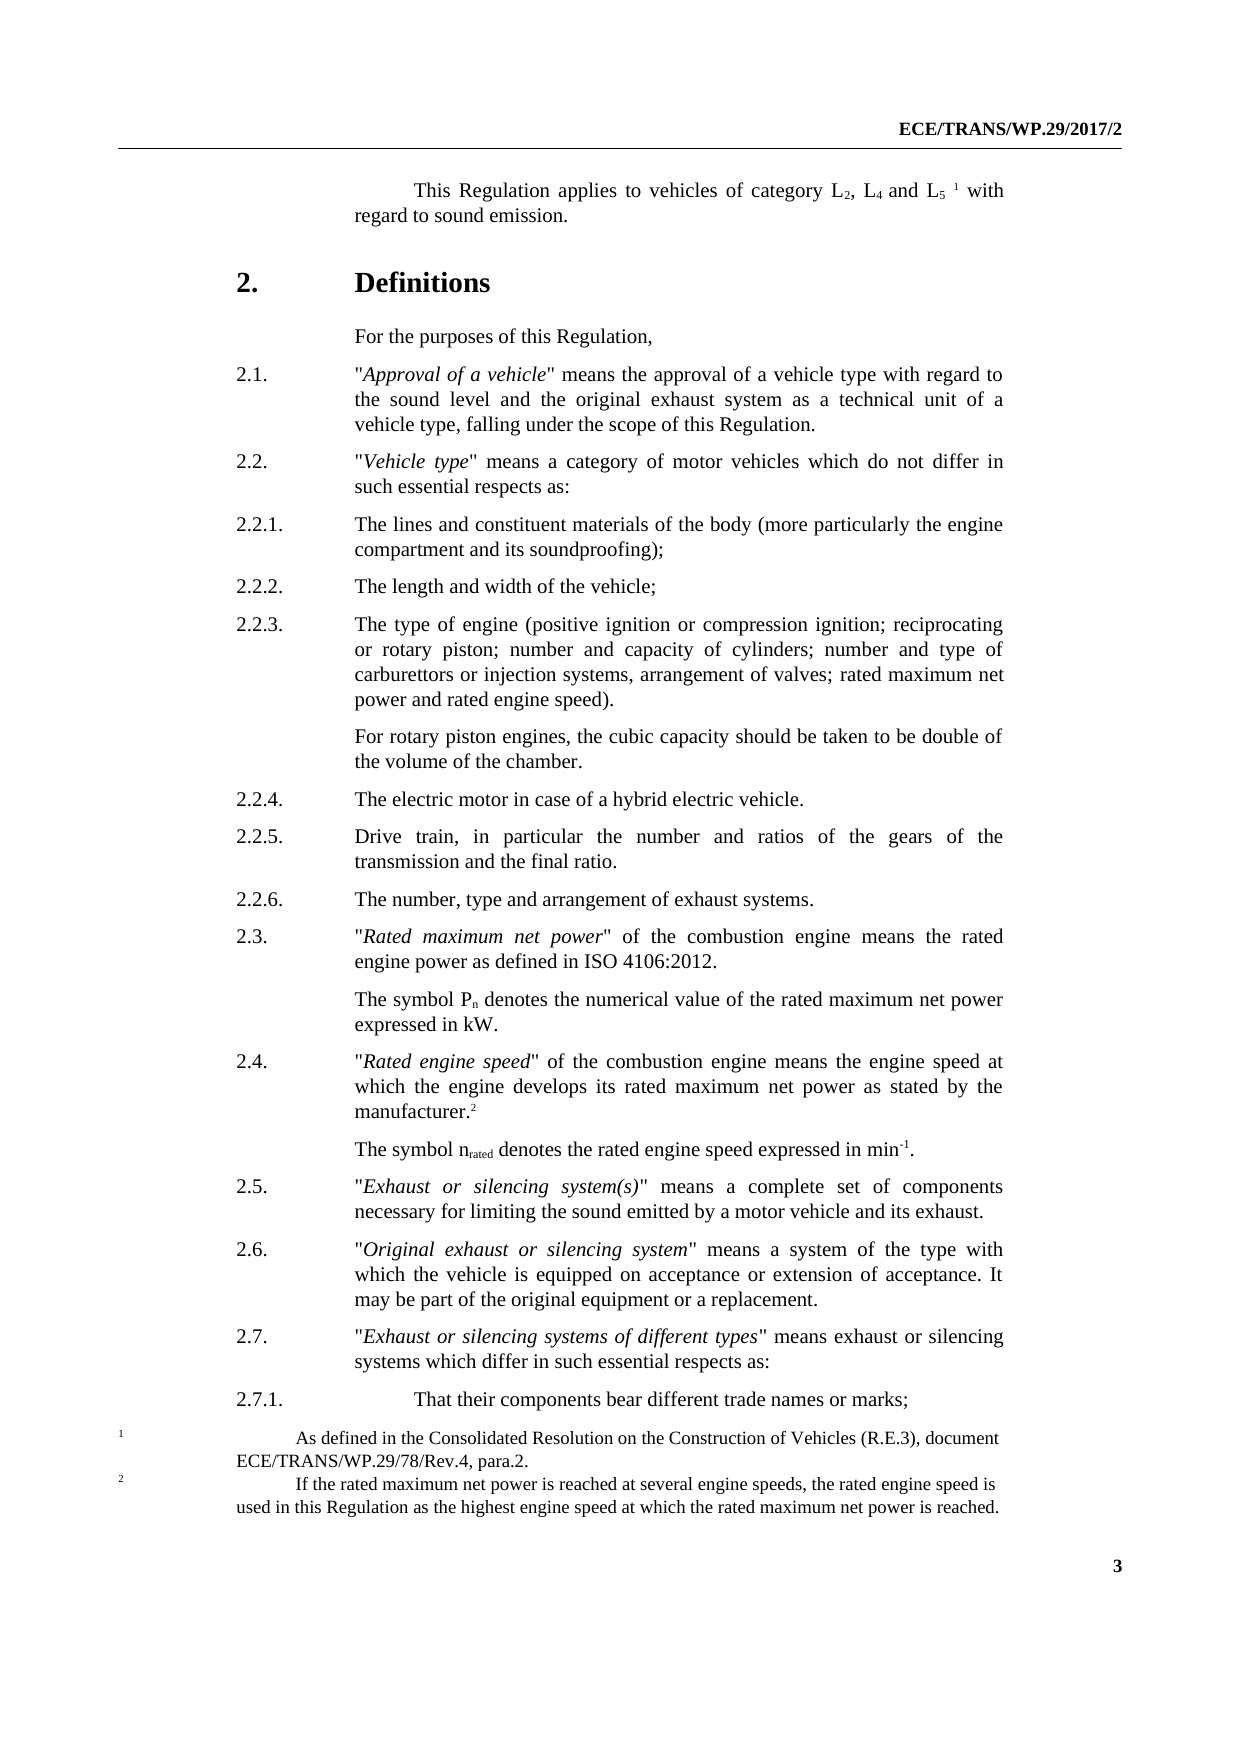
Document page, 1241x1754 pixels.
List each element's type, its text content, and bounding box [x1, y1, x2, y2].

text 2.2.6. The number, type and arrangement of exhaust systems. [236, 886, 1122, 911]
text 2.2.4. The electric motor in case of a hybrid electric vehicle. [236, 786, 1004, 811]
text This Regulation applies to vehicles of category L2, L4 and L5 with regard to sound emission. [354, 177, 1004, 227]
text 2.2.5. Drive train, in particular the number and ratios of the gears of the transmission and the final ratio. [236, 823, 1004, 873]
text 2.3. "Rated maximum net power" of the combustion engine means the rated engine power as defined in ISO 4106:2012. [236, 923, 1004, 973]
text 2.6. "Original exhaust or silencing system" means a system of the type with which the vehicle is equipped on acceptance or extension of acceptance. It may be part of the original equipment or a replacement. [236, 1236, 1004, 1311]
text The symbol Pn denotes the numerical value of the rated maximum net power expressed in kW. [236, 986, 1004, 1036]
text For rotary piston engines, the cubic capacity should be taken to be double of the volume of the chamber. [354, 723, 1004, 773]
text 2.7. "Exhaust or silencing systems of different types" means exhaust or silencing systems which differ in such essential respects as: [236, 1323, 1004, 1373]
text 2.4. "Rated engine speed" of the combustion engine means the engine speed at which the engine develops its rated maximum net power as stated by the manufacturer. [236, 1048, 1004, 1123]
text For the purposes of this Regulation, [236, 323, 1004, 348]
text 2. Definitions [118, 265, 1004, 298]
text 2.2.2. The length and width of the vehicle; [236, 573, 1004, 598]
text 2.5. "Exhaust or silencing system(s)" means a complete set of components necessary for limiting the sound emitted by a motor vehicle and its exhaust. [236, 1173, 1004, 1223]
text 2.7.1. That their components bear different trade names or marks; [236, 1386, 1004, 1411]
text 2.2.3. The type of engine (positive ignition or compression ignition; reciprocating or rotary piston; number and capacity of cylinders; number and type of carburettors or injection systems, arrangement of valves; rated maximum net power and rated engine speed). [236, 611, 1004, 711]
text 2.1. "Approval of a vehicle" means the approval of a vehicle type with regard to the sound level and the original exhaust system as a technical unit of a vehicle type, falling under the scope of this Regulation. [236, 361, 1004, 436]
text The symbol nrated denotes the rated engine speed expressed in min-1. [236, 1136, 1004, 1161]
text 2.2.1. The lines and constituent materials of the body (more particularly the engine compartment and its soundproofing); [236, 511, 1004, 561]
text 2.2. "Vehicle type" means a category of motor vehicles which do not differ in such essential respects as: [236, 448, 1004, 498]
